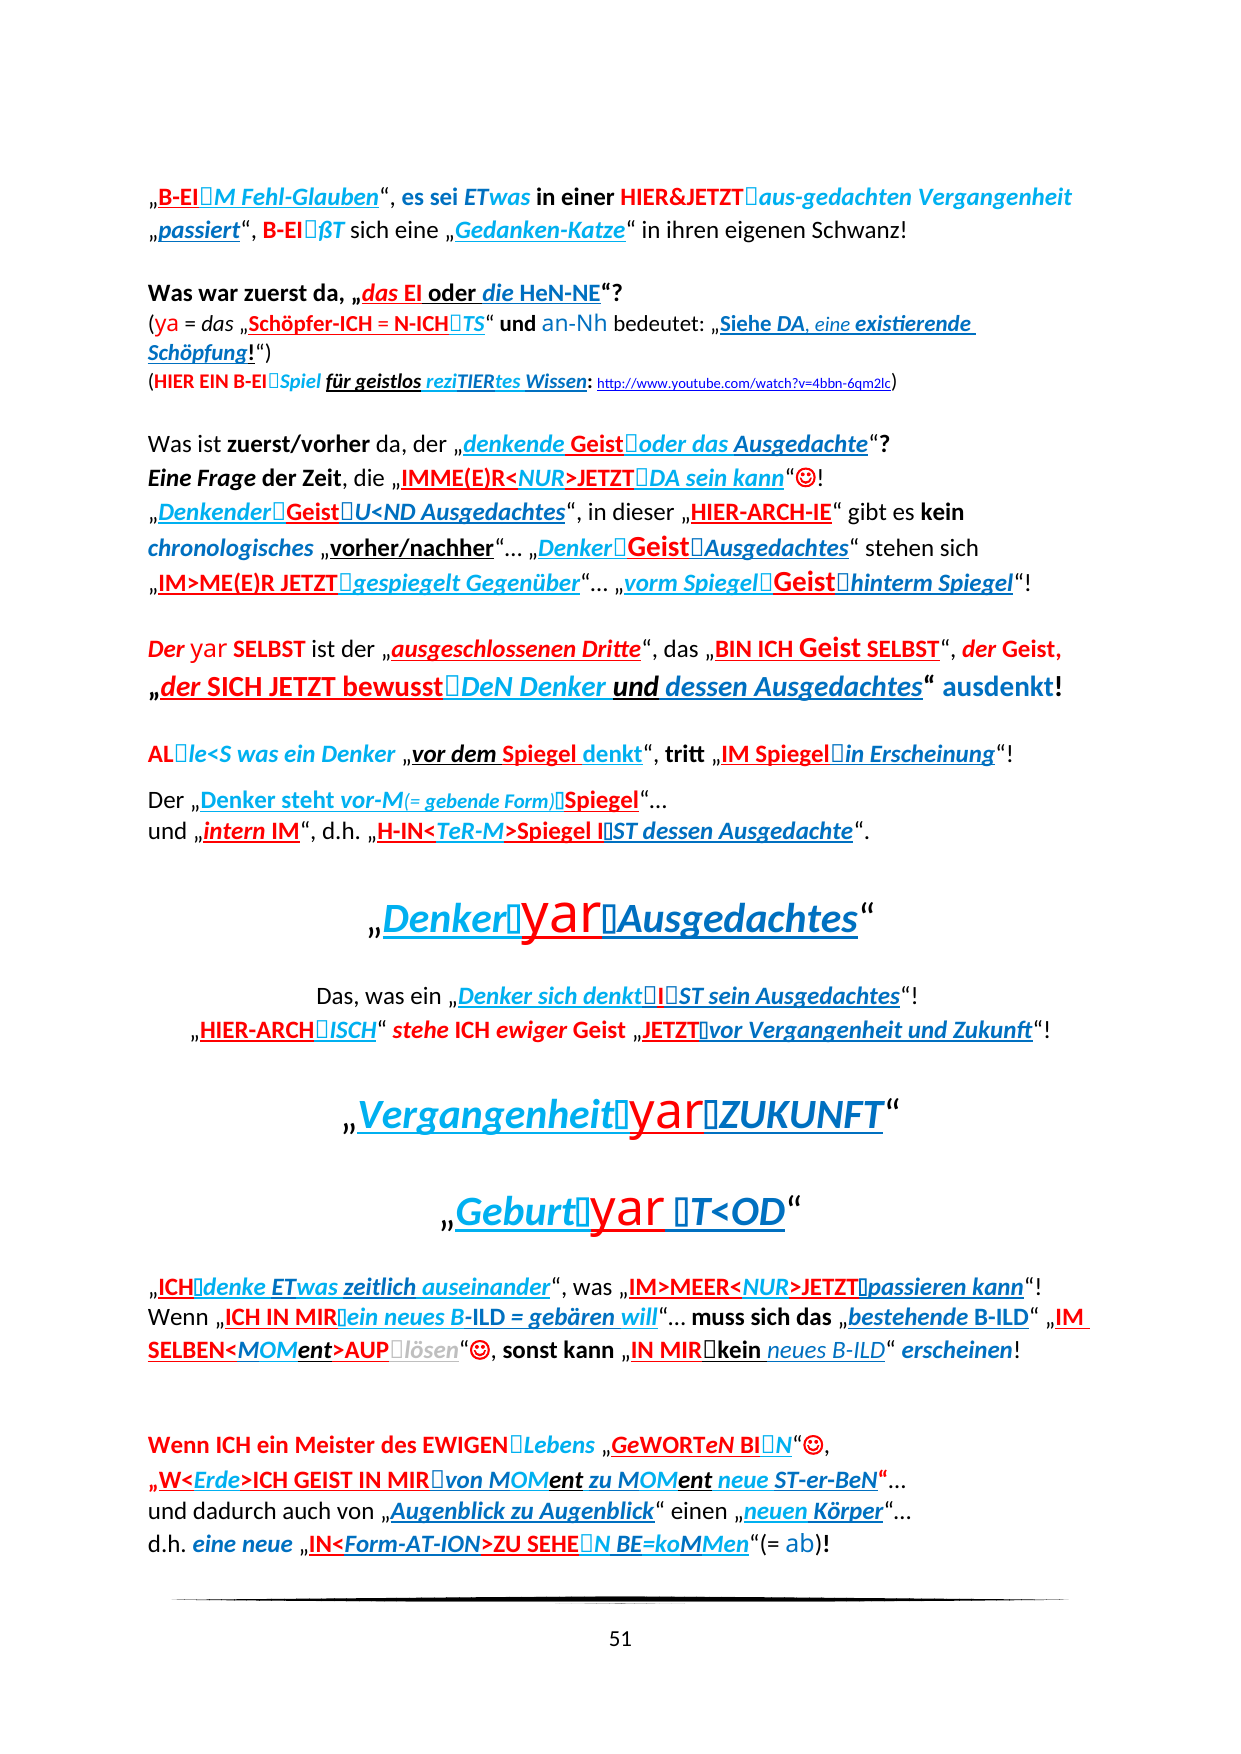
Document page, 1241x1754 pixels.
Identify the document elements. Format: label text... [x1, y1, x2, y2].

text (HIER EIN B-EISpiel für geistlos reziTIERtes Wissen: http://www.youtube.com/watch?v=4bbn-6qm2lc) [148, 367, 1093, 395]
picture [510, 1435, 519, 1453]
picture [745, 187, 754, 205]
text ALle<S was ein Denker „vor dem Spiegel denkt“, tritt „IM Spiegelin Erscheinung“! [148, 735, 1093, 769]
text Was ist zuerst/vorher da, der „denkende Geistoder das Ausgedachte“? [148, 426, 1093, 459]
text „IM>ME(E)R JETZTgespiegelt Gegenüber“… „vorm SpiegelGeisthinterm Spiegel“! [148, 563, 1093, 599]
picture [625, 434, 634, 452]
picture [276, 502, 284, 518]
text Der „Denker steht vor-M(= gebende Form)Spiegel“… [148, 785, 1093, 815]
picture [639, 468, 647, 484]
text Was war zuerst da, „das EI oder die HeN-NE“? (ya = das „Schöpfer-ICH = N-ICHTS“ und an-Nh bedeutet: „Siehe DA, eine existierende Schöpfung!“) [148, 277, 1093, 367]
text „Geburtyar T<OD“ [148, 1172, 1093, 1241]
text „B-EIM Fehl-Glauben“, es sei ETwas in einer HIER&JETZTaus-gedachten Vergangenheit [148, 178, 1093, 212]
picture [308, 220, 316, 236]
text Wenn ICH ein Meister des EWIGENLebens „GeWORTeN BIN“, [148, 1427, 1093, 1461]
text „DenkeryarAusgedachtes“ [148, 875, 1093, 949]
text „passiert“, B-EIßT sich eine „Gedanken-Katze“ in ihren eigenen Schwanz! [148, 212, 1093, 246]
text „DenkenderGeistU<ND Ausgedachtes“, in dieser „HIER-ARCH-IE“ gibt es kein chronologisches „vorher/nachher“… „DenkerGeistAusgedachtes“ stehen sich [148, 494, 1093, 563]
picture [171, 1596, 1069, 1604]
text „W<Erde>ICH GEIST IN MIRvon MOMent zu MOMent neue ST-er-BeN“… [148, 1461, 1093, 1495]
text und dadurch auch von „Augenblick zu Augenblick“ einen „neuen Körper“… [148, 1495, 1093, 1526]
picture [269, 373, 276, 386]
text „ICHdenke ETwas zeitlich auseinander“, was „IM>MEER<NUR>JETZTpassieren kann“! [148, 1271, 1093, 1302]
picture [200, 187, 209, 205]
text Das, was ein „Denker sich denktIST sein Ausgedachtes“! „HIER-ARCHISCH“ stehe ICH ewiger Geist „JETZTvor Vergangenheit und Zukunft“! [148, 978, 1093, 1046]
text Wenn „ICH IN MIRein neues B-ILD = gebären will“… muss sich das „bestehende B-ILD“ „IM SELBEN<MOMent>AUPlösen“, sonst kann „IN MIRkein neues B-ILD“ erscheinen! [148, 1302, 1093, 1366]
text Der yar SELBST ist der „ausgeschlossenen Dritte“, das „BIN ICH Geist SELBST“, der Geist, „der SICH JETZT bewusstDeN Denker und dessen Ausgedachtes“ ausdenkt! [148, 629, 1093, 705]
picture [581, 1534, 592, 1550]
picture [446, 675, 456, 694]
text Eine Frage der Zeit, die „IMME(E)R<NUR>JETZTDA sein kann“! [148, 459, 1093, 494]
picture [340, 573, 351, 589]
text und „intern IM“, d.h. „H-IN<TeR-M>Spiegel IST dessen Ausgedachte“. [148, 815, 1093, 846]
text d.h. eine neue „IN<Form-AT-ION>ZU SEHEN BE=koMMen“(= ab)! [148, 1526, 1093, 1560]
text „VergangenheityarZUKUNFT“ [148, 1075, 1093, 1143]
